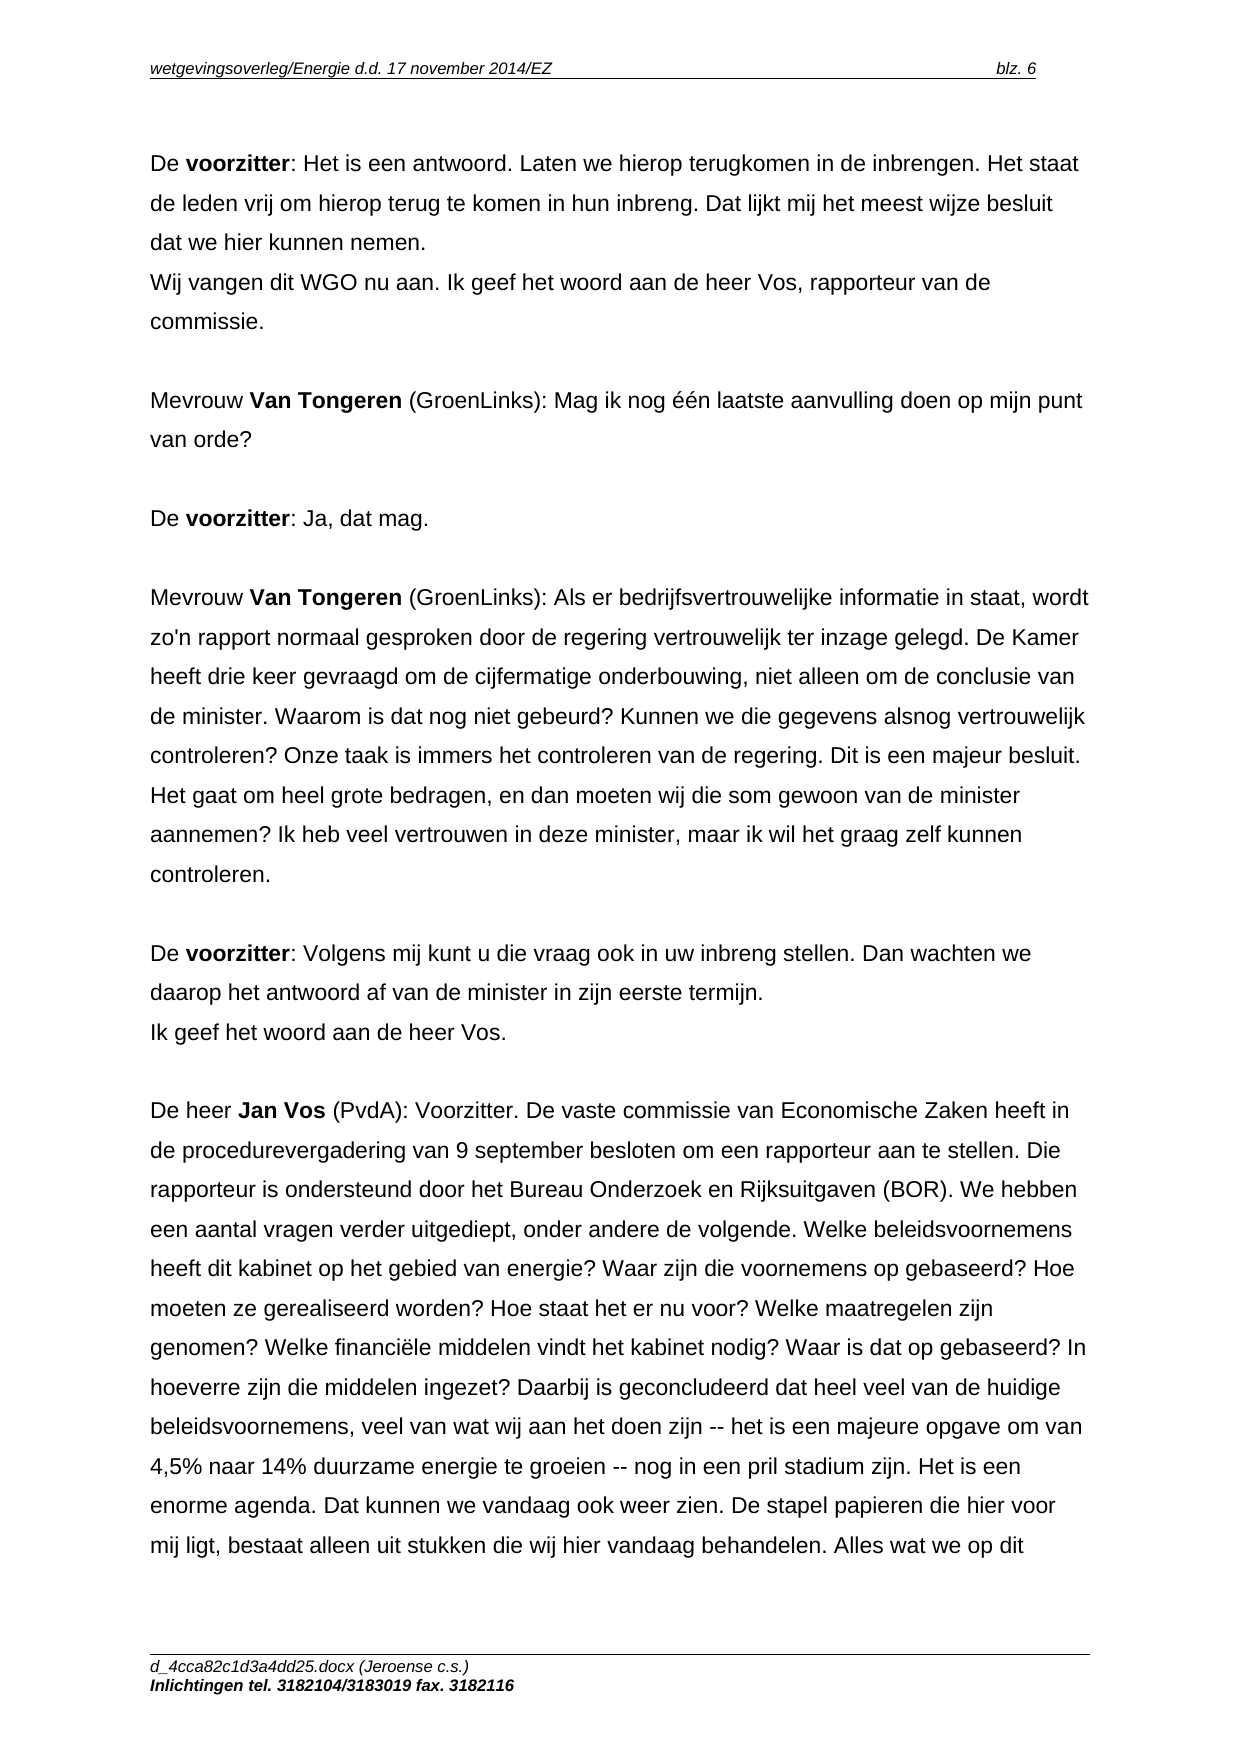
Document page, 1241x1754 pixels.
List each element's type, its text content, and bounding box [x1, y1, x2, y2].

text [150, 1097, 1090, 1558]
text Ik geef het woord aan de heer Vos. [150, 1018, 1090, 1045]
text De voorzitter: Ja, dat mag. [150, 505, 1090, 532]
text De voorzitter: Het is een antwoord. Laten we hierop terugkomen in de inbrengen. Het staat de leden vrij om hierop terug te komen in hun inbreng. Dat lijkt mij het meest wijze besluit dat we hier kunnen nemen. [150, 150, 1090, 255]
text De voorzitter: Volgens mij kunt u die vraag ook in uw inbreng stellen. Dan wachten we daarop het antwoord af van de minister in zijn eerste termijn. [150, 939, 1090, 1005]
text Mevrouw Van Tongeren (GroenLinks): Als er bedrijfsvertrouwelijke informatie in staat, wordt zo'n rapport normaal gesproken door de regering vertrouwelijk ter inzage gelegd. De Kamer heeft drie keer gevraagd om de cijfermatige onderbouwing, niet alleen om de conclusie van de minister. Waarom is dat nog niet gebeurd? Kunnen we die gegevens alsnog vertrouwelijk controleren? Onze taak is immers het controleren van de regering. Dit is een majeur besluit. Het gaat om heel grote bedragen, en dan moeten wij die som gewoon van de minister aannemen? Ik heb veel vertrouwen in deze minister, maar ik wil het graag zelf kunnen controleren. [150, 584, 1090, 887]
text Wij vangen dit WGO nu aan. Ik geef het woord aan de heer Vos, rapporteur van de commissie. [150, 268, 1090, 334]
text Mevrouw Van Tongeren (GroenLinks): Mag ik nog één laatste aanvulling doen op mijn punt van orde? [150, 387, 1090, 453]
